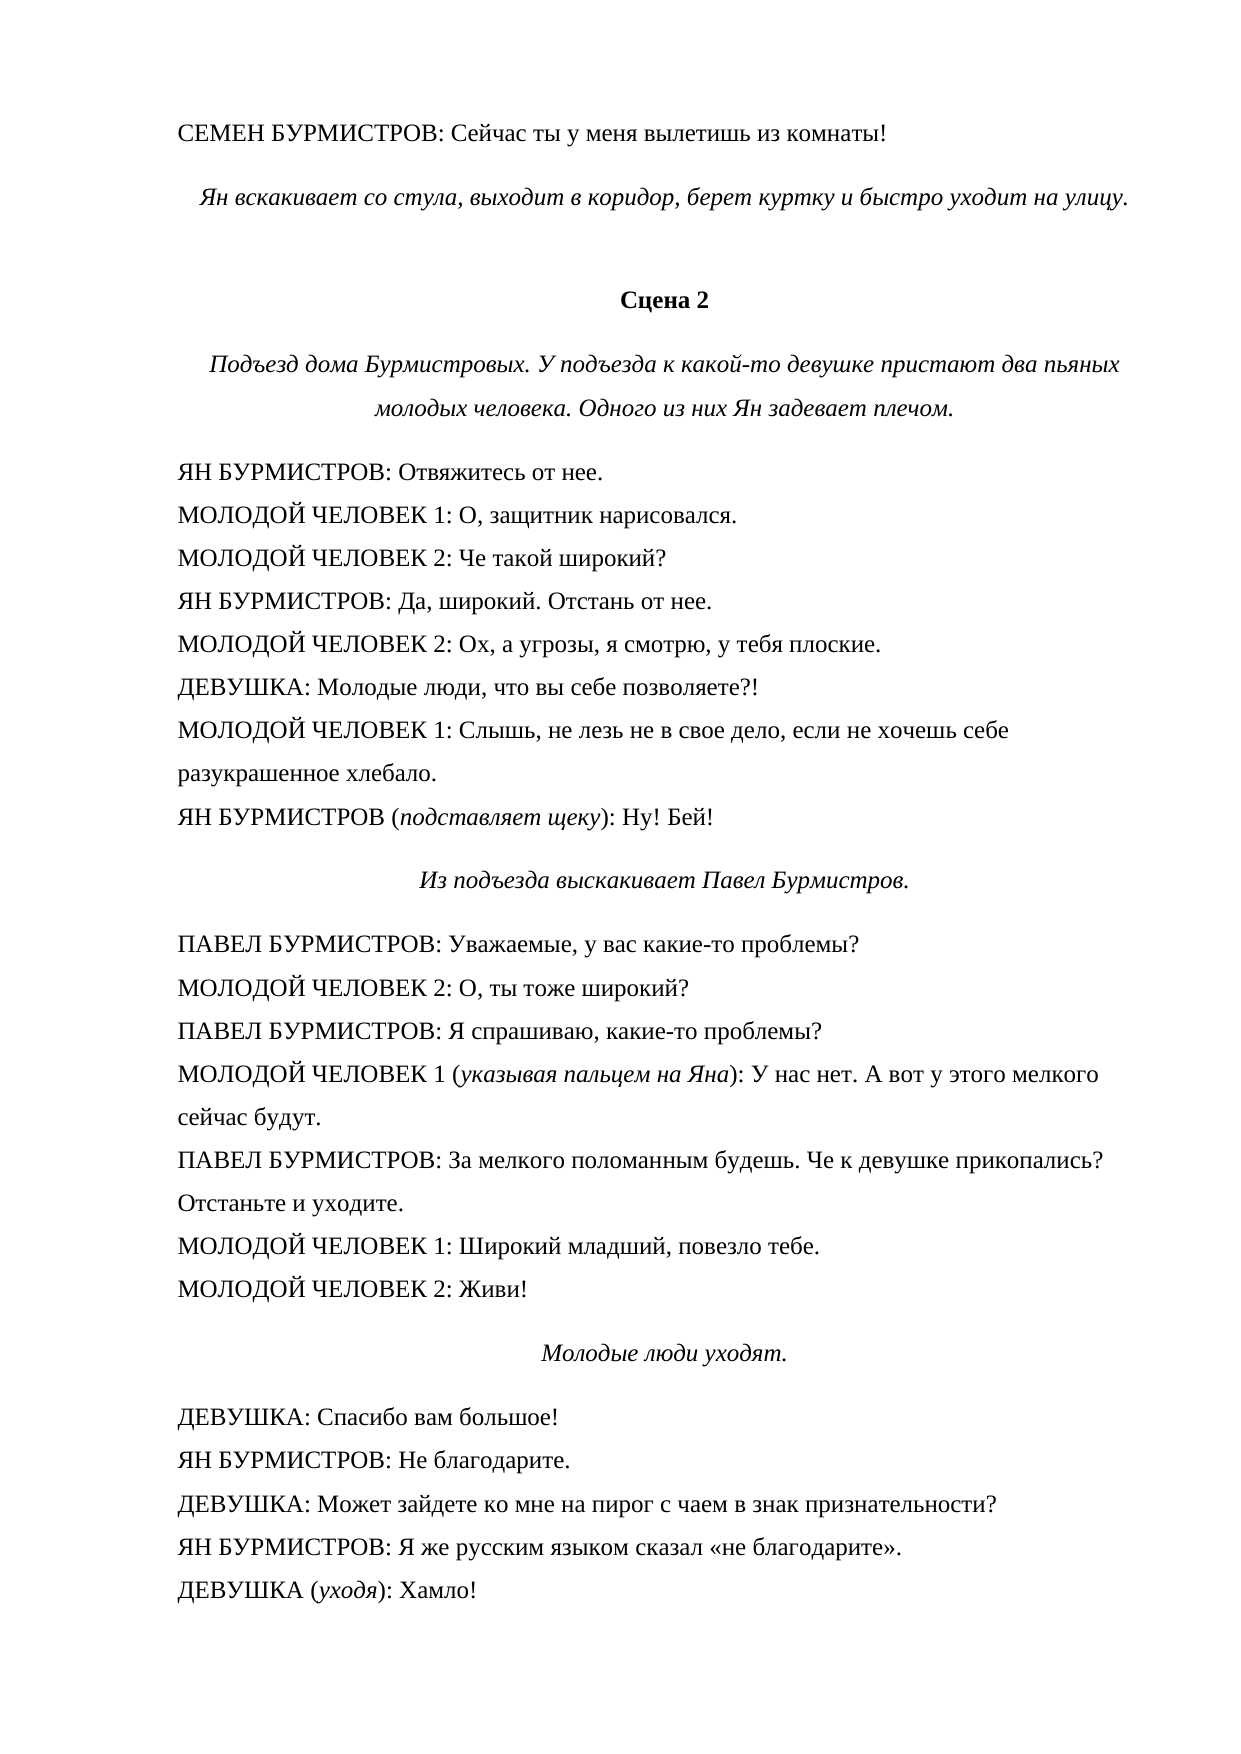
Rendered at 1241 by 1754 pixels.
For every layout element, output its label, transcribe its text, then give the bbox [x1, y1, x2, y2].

text ДЕВУШКА: Спасибо вам большое! [177, 1402, 1152, 1431]
text МОЛОДОЙ ЧЕЛОВЕК 2: О, ты тоже широкий? [177, 973, 1152, 1001]
text ПАВЕЛ БУРМИСТРОВ: Уважаемые, у вас какие-то проблемы? [177, 929, 1152, 958]
text Из подъезда выскакивает Павел Бурмистров. [177, 866, 1152, 894]
text СЕМЕН БУРМИСТРОВ: Сейчас ты у меня вылетишь из комнаты! [177, 118, 1152, 147]
text Молодые люди уходят. [177, 1338, 1152, 1367]
text ДЕВУШКА: Молодые люди, что вы себе позволяете?! [177, 672, 1152, 701]
text ПАВЕЛ БУРМИСТРОВ: Я спрашиваю, какие-то проблемы? [177, 1016, 1152, 1044]
text Подъезд дома Бурмистровых. У подъезда к какой-то девушке пристают два пьяных молодых человека. Одного из них Ян задевает плечом. [177, 349, 1152, 421]
text ПАВЕЛ БУРМИСТРОВ: За мелкого поломанным будешь. Че к девушке прикопались? Отстаньте и уходите. [177, 1145, 1152, 1217]
text ЯН БУРМИСТРОВ (подставляет щеку): Ну! Бей! [177, 802, 1152, 830]
text МОЛОДОЙ ЧЕЛОВЕК 1: Слышь, не лезь не в свое дело, если не хочешь себе разукрашенное хлебало. [177, 715, 1152, 787]
text ЯН БУРМИСТРОВ: Да, широкий. Отстань от нее. [177, 586, 1152, 615]
text МОЛОДОЙ ЧЕЛОВЕК 1: Широкий младший, повезло тебе. [177, 1231, 1152, 1260]
text МОЛОДОЙ ЧЕЛОВЕК 1 (указывая пальцем на Яна): У нас нет. А вот у этого мелкого сейчас будут. [177, 1059, 1152, 1131]
text Ян вскакивает со стула, выходит в коридор, берет куртку и быстро уходит на улицу. [177, 182, 1152, 211]
text МОЛОДОЙ ЧЕЛОВЕК 2: Че такой широкий? [177, 543, 1152, 572]
text МОЛОДОЙ ЧЕЛОВЕК 2: Ох, а угрозы, я смотрю, у тебя плоские. [177, 629, 1152, 658]
text МОЛОДОЙ ЧЕЛОВЕК 1: О, защитник нарисовался. [177, 500, 1152, 528]
text ДЕВУШКА (уходя): Хамло! [177, 1575, 1152, 1604]
text ЯН БУРМИСТРОВ: Не благодарите. [177, 1446, 1152, 1474]
text ДЕВУШКА: Может зайдете ко мне на пирог с чаем в знак признательности? [177, 1489, 1152, 1517]
text ЯН БУРМИСТРОВ: Отвяжитесь от нее. [177, 457, 1152, 485]
text ЯН БУРМИСТРОВ: Я же русским языком сказал «не благодарите». [177, 1532, 1152, 1561]
text Сцена 2 [177, 286, 1152, 314]
text МОЛОДОЙ ЧЕЛОВЕК 2: Живи! [177, 1274, 1152, 1303]
